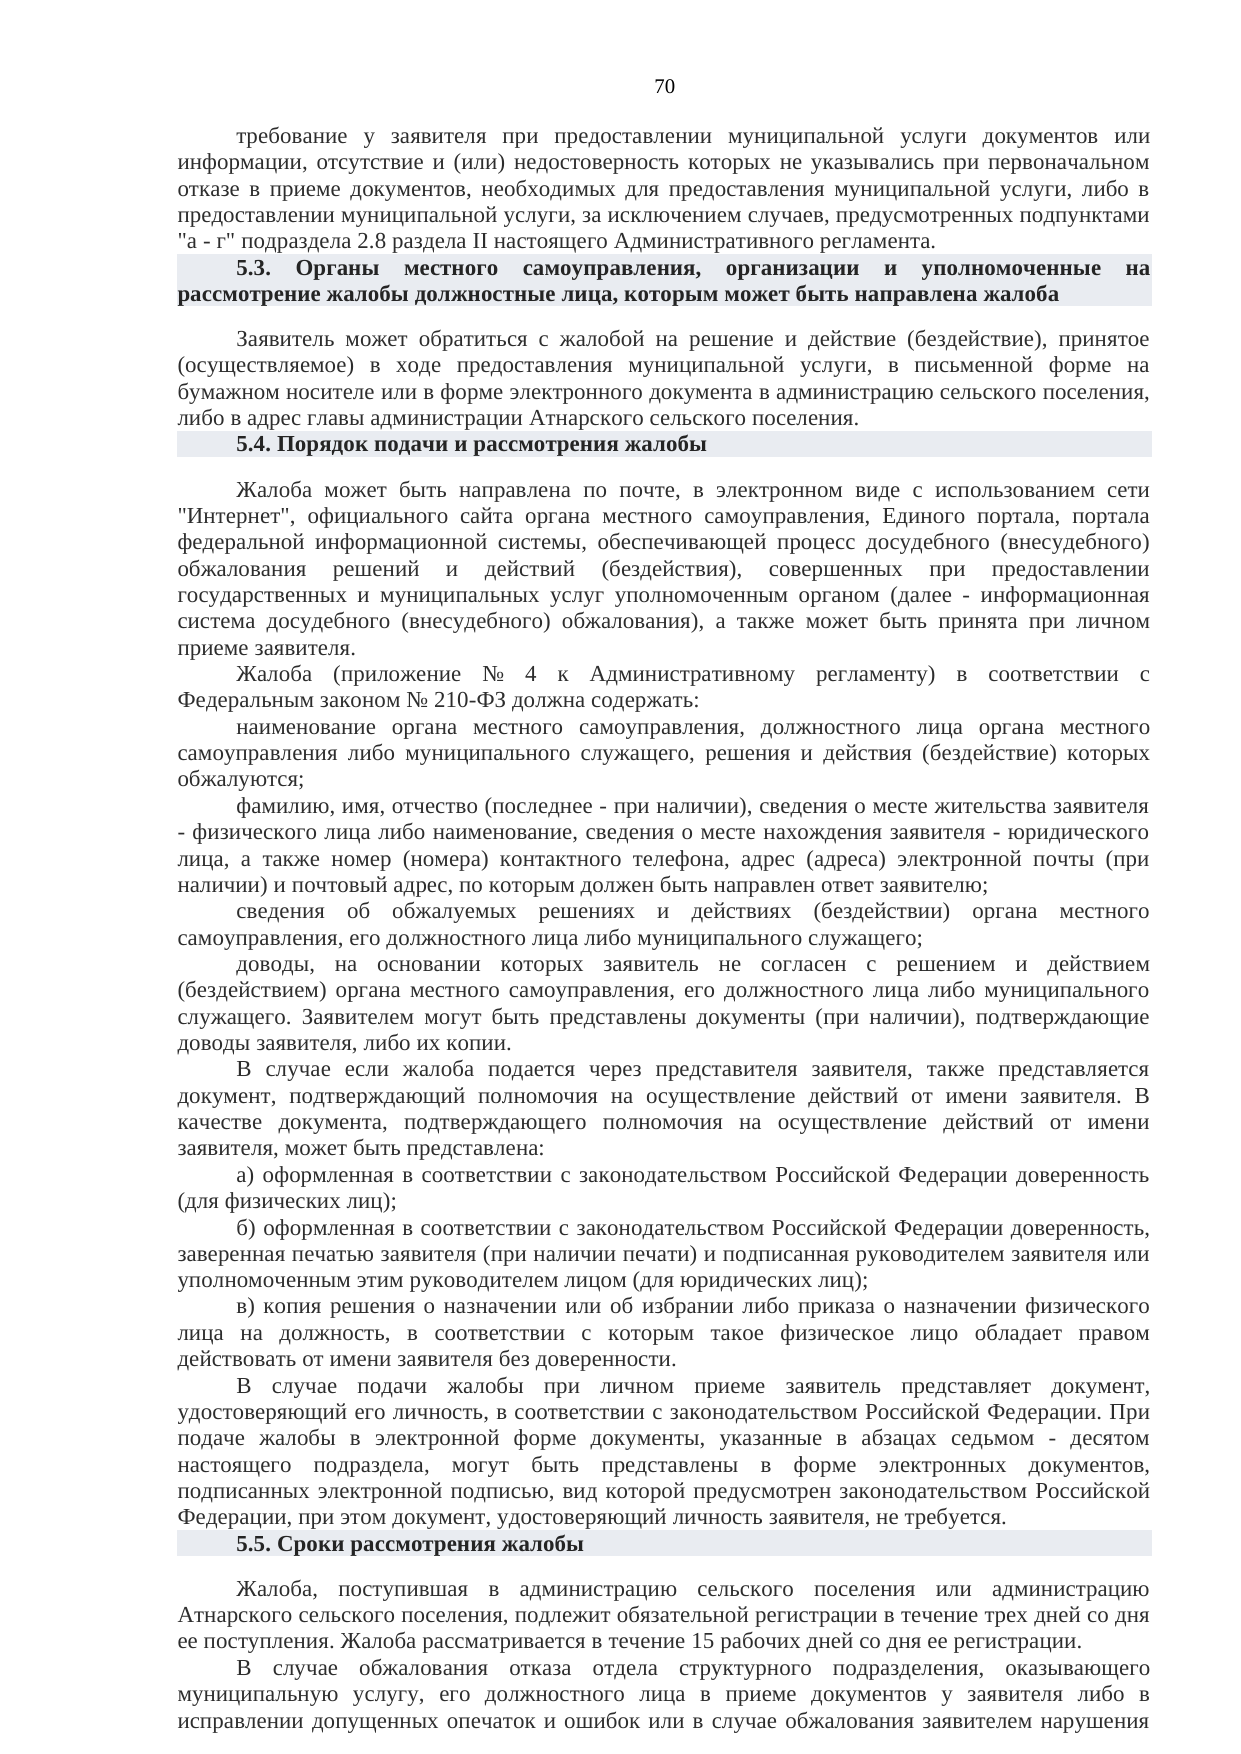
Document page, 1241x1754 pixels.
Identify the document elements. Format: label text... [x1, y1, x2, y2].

subtitle 5.5. Сроки рассмотрения жалобы [177, 1530, 1152, 1556]
text Заявитель может обратиться с жалобой на решение и действие (бездействие), принятое (осуществляемое) в ходе предоставления муниципальной услуги, в письменной форме на бумажном носителе или в форме электронного документа в администрацию сельского поселения, либо в адрес главы администрации Атнарского сельского поселения. [177, 325, 1152, 431]
text В случае подачи жалобы при личном приеме заявитель представляет документ, удостоверяющий его личность, в соответствии с законодательством Российской Федерации. При подаче жалобы в электронной форме документы, указанные в абзацах седьмом - десятом настоящего подраздела, могут быть представлены в форме электронных документов, подписанных электронной подписью, вид которой предусмотрен законодательством Российской Федерации, при этом документ, удостоверяющий личность заявителя, не требуется. [177, 1372, 1152, 1530]
text фамилию, имя, отчество (последнее - при наличии), сведения о месте жительства заявителя - физического лица либо наименование, сведения о месте нахождения заявителя - юридического лица, а также номер (номера) контактного телефона, адрес (адреса) электронной почты (при наличии) и почтовый адрес, по которым должен быть направлен ответ заявителю; [177, 792, 1152, 897]
text а) оформленная в соответствии с законодательством Российской Федерации доверенность (для физических лиц); [177, 1161, 1152, 1213]
subtitle 5.4. Порядок подачи и рассмотрения жалобы [177, 431, 1152, 457]
text В случае если жалоба подается через представителя заявителя, также представляется документ, подтверждающий полномочия на осуществление действий от имени заявителя. В качестве документа, подтверждающего полномочия на осуществление действий от имени заявителя, может быть представлена: [177, 1055, 1152, 1161]
text требование у заявителя при предоставлении муниципальной услуги документов или информации, отсутствие и (или) недостоверность которых не указывались при первоначальном отказе в приеме документов, необходимых для предоставления муниципальной услуги, либо в предоставлении муниципальной услуги, за исключением случаев, предусмотренных подпунктами "а - г" подраздела 2.8 раздела II настоящего Административного регламента. [177, 122, 1152, 254]
text доводы, на основании которых заявитель не согласен с решением и действием (бездействием) органа местного самоуправления, его должностного лица либо муниципального служащего. Заявителем могут быть представлены документы (при наличии), подтверждающие доводы заявителя, либо их копии. [177, 950, 1152, 1055]
text Жалоба, поступившая в администрацию сельского поселения или администрацию Атнарского сельского поселения, подлежит обязательной регистрации в течение трех дней со дня ее поступления. Жалоба рассматривается в течение 15 рабочих дней со дня ее регистрации. [177, 1575, 1152, 1654]
text в) копия решения о назначении или об избрании либо приказа о назначении физического лица на должность, в соответствии с которым такое физическое лицо обладает правом действовать от имени заявителя без доверенности. [177, 1293, 1152, 1372]
text сведения об обжалуемых решениях и действиях (бездействии) органа местного самоуправления, его должностного лица либо муниципального служащего; [177, 897, 1152, 950]
text Жалоба (приложение № 4 к Административному регламенту) в соответствии с Федеральным законом № 210-ФЗ должна содержать: [177, 660, 1152, 713]
text наименование органа местного самоуправления, должностного лица органа местного самоуправления либо муниципального служащего, решения и действия (бездействие) которых обжалуются; [177, 713, 1152, 792]
text Жалоба может быть направлена по почте, в электронном виде с использованием сети "Интернет", официального сайта органа местного самоуправления, Единого портала, портала федеральной информационной системы, обеспечивающей процесс досудебного (внесудебного) обжалования решений и действий (бездействия), совершенных при предоставлении государственных и муниципальных услуг уполномоченным органом (далее - информационная система досудебного (внесудебного) обжалования), а также может быть принята при личном приеме заявителя. [177, 476, 1152, 660]
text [177, 1654, 1152, 1733]
text б) оформленная в соответствии с законодательством Российской Федерации доверенность, заверенная печатью заявителя (при наличии печати) и подписанная руководителем заявителя или уполномоченным этим руководителем лицом (для юридических лиц); [177, 1213, 1152, 1293]
subtitle 5.3. Органы местного самоуправления, организации и уполномоченные на рассмотрение жалобы должностные лица, которым может быть направлена жалоба [177, 254, 1152, 306]
